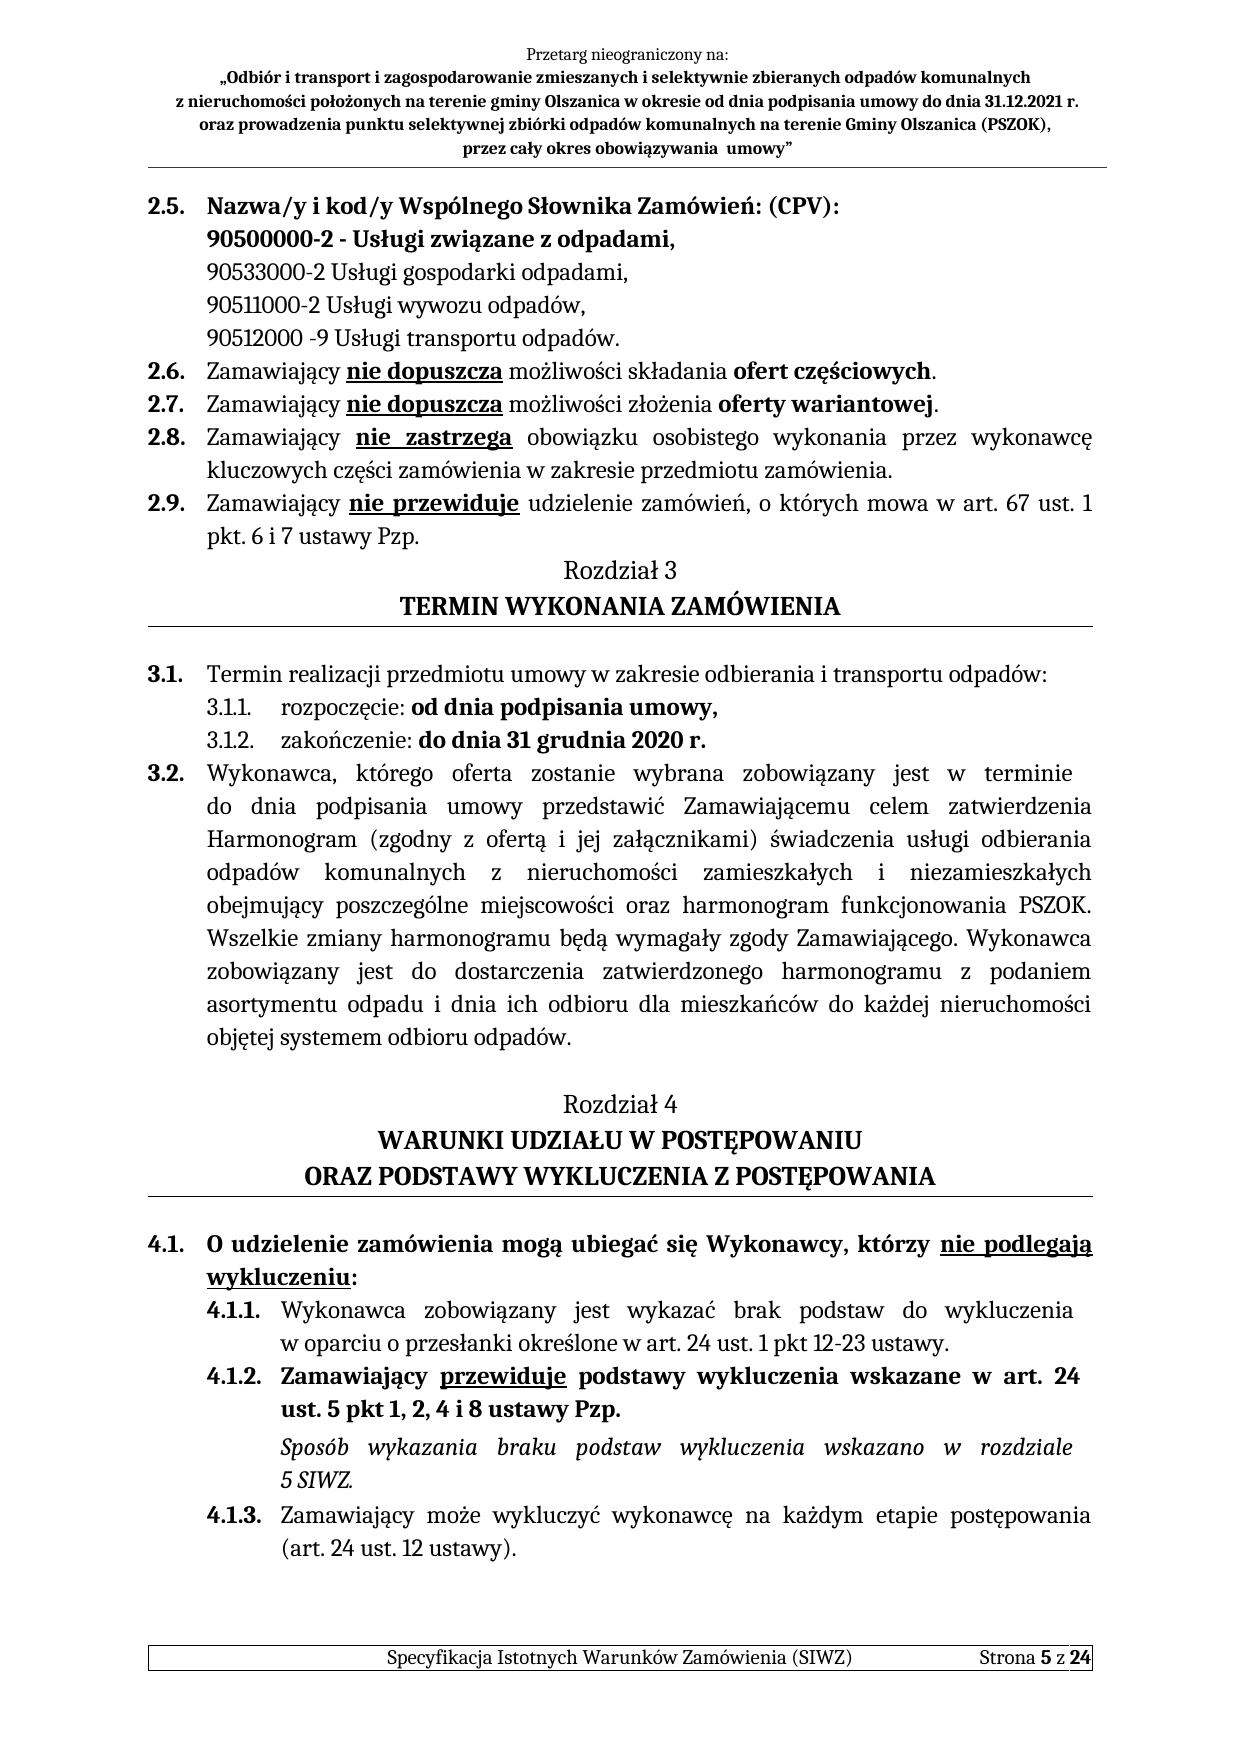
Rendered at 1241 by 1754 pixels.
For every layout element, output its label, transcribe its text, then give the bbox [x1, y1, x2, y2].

list Zamawiający nie przewiduje udzielenie zamówień, o których mowa w art. 67 ust. 1 pkt. 6 i 7 ustawy Pzp. [148, 489, 1093, 551]
text 90512000 -9 Usługi transportu odpadów. [148, 324, 1093, 352]
list Nazwa/y i kod/y Wspólnego Słownika Zamówień: (CPV): [148, 192, 1093, 220]
list Wykonawca zobowiązany jest wykazać brak podstaw do wykluczenia w oparciu o przesłanki określone w art. 24 ust. 1 pkt 12-23 ustawy. [207, 1296, 1093, 1358]
list Zamawiający może wykluczyć wykonawcę na każdym etapie postępowania (art. 24 ust. 12 ustawy). [207, 1501, 1093, 1562]
list Zamawiający nie zastrzega obowiązku osobistego wykonania przez wykonawcę kluczowych części zamówienia w zakresie przedmiotu zamówienia. [148, 423, 1093, 484]
list Zamawiający nie dopuszcza możliwości składania ofert częściowych. [148, 357, 1093, 385]
table_header Rozdział 4 WARUNKI UDZIAŁU W POSTĘPOWANIU ORAZ PODSTAWY WYKLUCZENIA Z POSTĘPOWANIA [148, 1089, 1092, 1196]
text 90533000-2 Usługi gospodarki odpadami, [148, 258, 1093, 286]
text Sposób wykazania braku podstaw wykluczenia wskazano w rozdziale 5 SIWZ. [281, 1432, 1093, 1494]
list O udzielenie zamówienia mogą ubiegać się Wykonawcy, którzy nie podlegają wykluczeniu: [148, 1230, 1093, 1292]
list zakończenie: do dnia 31 grudnia 2020 r. [207, 726, 1093, 755]
text 90511000-2 Usługi wywozu odpadów, [148, 291, 1093, 319]
list Termin realizacji przedmiotu umowy w zakresie odbierania i transportu odpadów: [148, 660, 1093, 689]
list Wykonawca, którego oferta zostanie wybrana zobowiązany jest w terminie do dnia podpisania umowy przedstawić Zamawiającemu celem zatwierdzenia Harmonogram (zgodny z ofertą i jej załącznikami) świadczenia usługi odbierania odpadów komunalnych z nieruchomości zamieszkałych i niezamieszkałych obejmujący poszczególne miejscowości oraz harmonogram funkcjonowania PSZOK. Wszelkie zmiany harmonogramu będą wymagały zgody Zamawiającego. Wykonawca zobowiązany jest do dostarczenia zatwierdzonego harmonogramu z podaniem asortymentu odpadu i dnia ich odbioru dla mieszkańców do każdej nieruchomości objętej systemem odbioru odpadów. [148, 759, 1093, 1052]
list 90500000-2 - Usługi związane z odpadami, [207, 224, 1093, 253]
list rozpoczęcie: od dnia podpisania umowy, [207, 693, 1093, 722]
table_header Rozdział 3 TERMIN WYKONANIA ZAMÓWIENIA [148, 555, 1092, 626]
list Zamawiający nie dopuszcza możliwości złożenia oferty wariantowej. [148, 390, 1093, 418]
list Zamawiający przewiduje podstawy wykluczenia wskazane w art. 24 ust. 5 pkt 1, 2, 4 i 8 ustawy Pzp. [207, 1362, 1093, 1424]
